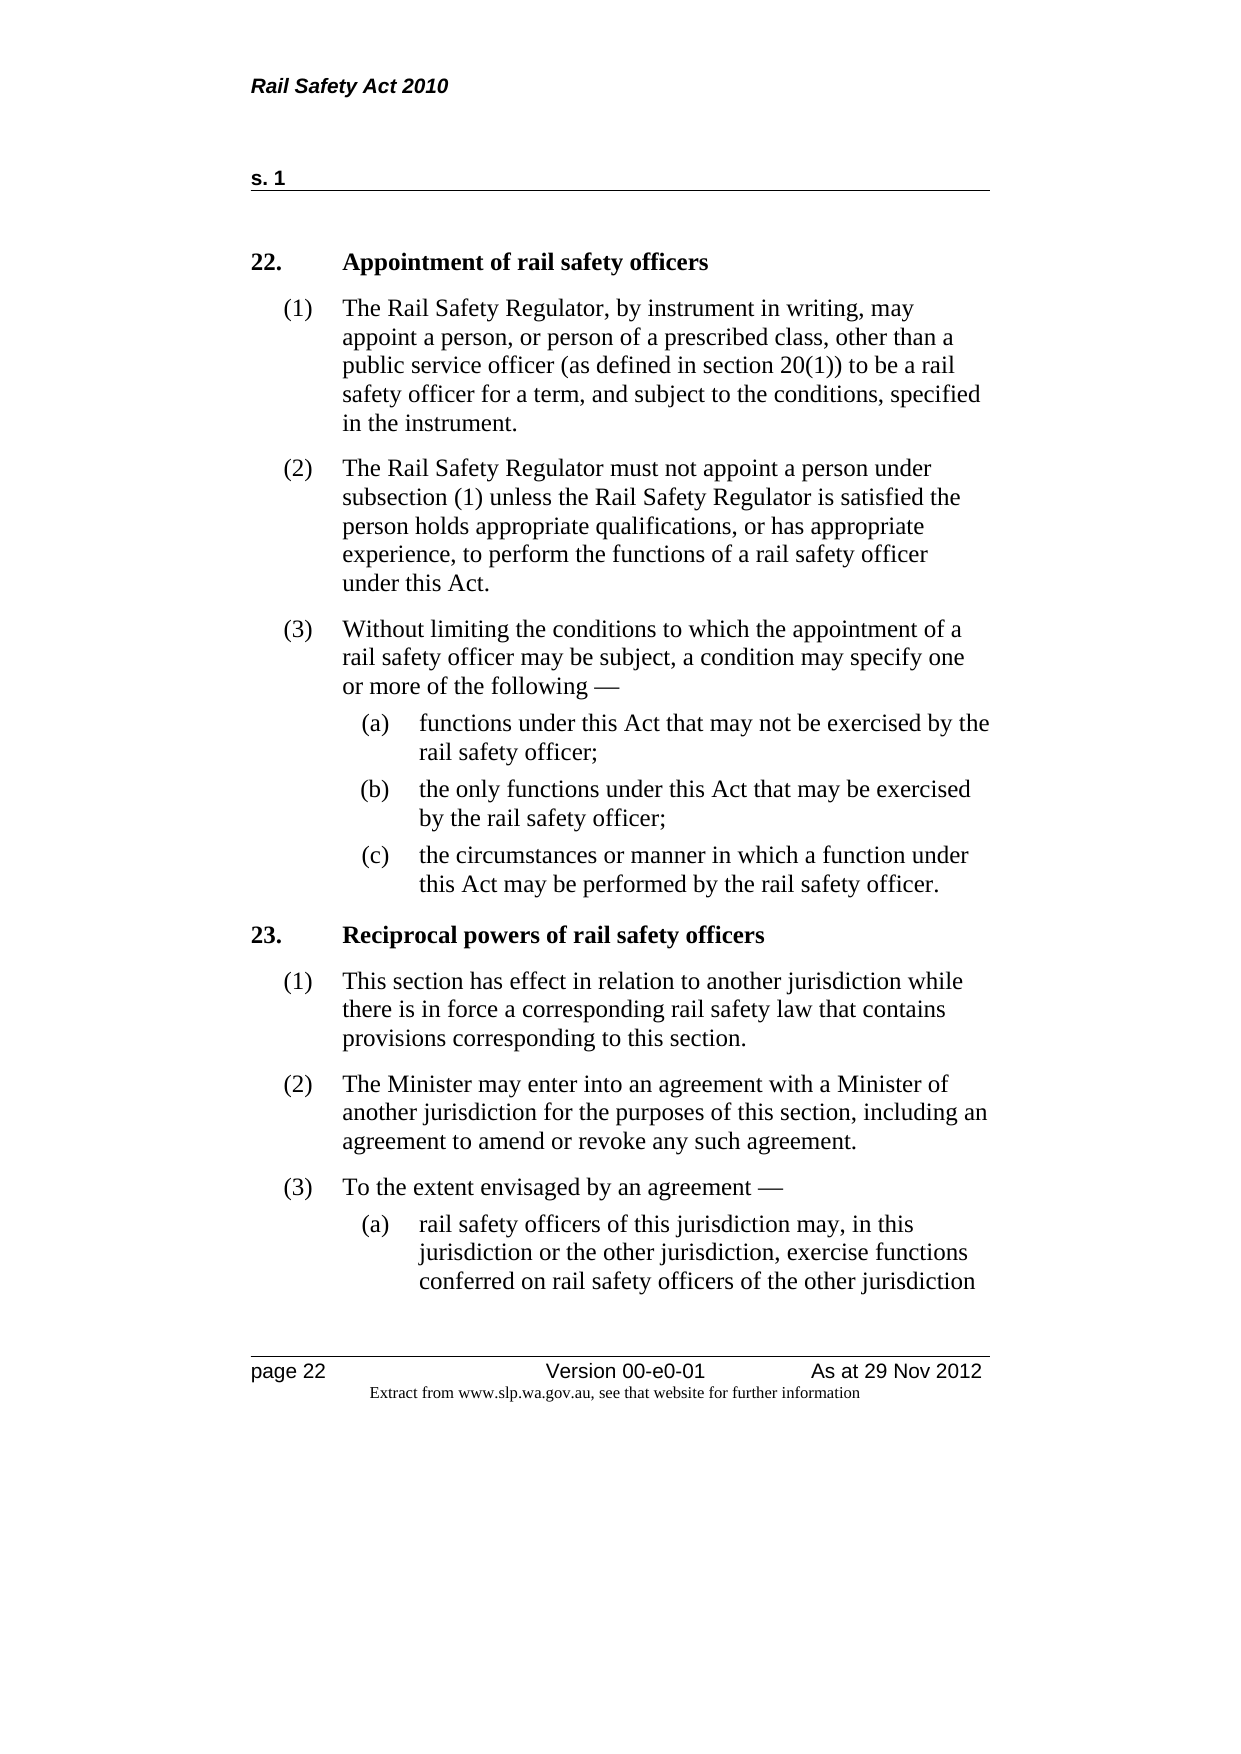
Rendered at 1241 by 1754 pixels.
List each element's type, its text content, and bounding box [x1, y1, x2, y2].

text (b) the only functions under this Act that may be exercised by the rail safety officer; [251, 774, 990, 832]
text (1) This section has effect in relation to another jurisdiction while there is in force a corresponding rail safety law that contains provisions corresponding to this section. [251, 966, 990, 1052]
text (a) functions under this Act that may not be exercised by the rail safety officer; [251, 708, 990, 766]
text (2) The Minister may enter into an agreement with a Minister of another jurisdiction for the purposes of this section, including an agreement to amend or revoke any such agreement. [251, 1069, 990, 1155]
subtitle 23. Reciprocal powers of rail safety officers [251, 920, 990, 949]
text (3) To the extent envisaged by an agreement — [251, 1172, 990, 1200]
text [251, 1209, 990, 1295]
text (1) The Rail Safety Regulator, by instrument in writing, may appoint a person, or person of a prescribed class, other than a public service officer (as defined in section 20(1)) to be a rail safety officer for a term, and subject to the conditions, specified in the instrument. [251, 293, 990, 437]
subtitle 22. Appointment of rail safety officers [251, 247, 990, 276]
text (2) The Rail Safety Regulator must not appoint a person under subsection (1) unless the Rail Safety Regulator is satisfied the person holds appropriate qualifications, or has appropriate experience, to perform the functions of a rail safety officer under this Act. [251, 453, 990, 597]
text (c) the circumstances or manner in which a function under this Act may be performed by the rail safety officer. [251, 840, 990, 897]
text (3) Without limiting the conditions to which the appointment of a rail safety officer may be subject, a condition may specify one or more of the following — [251, 614, 990, 700]
